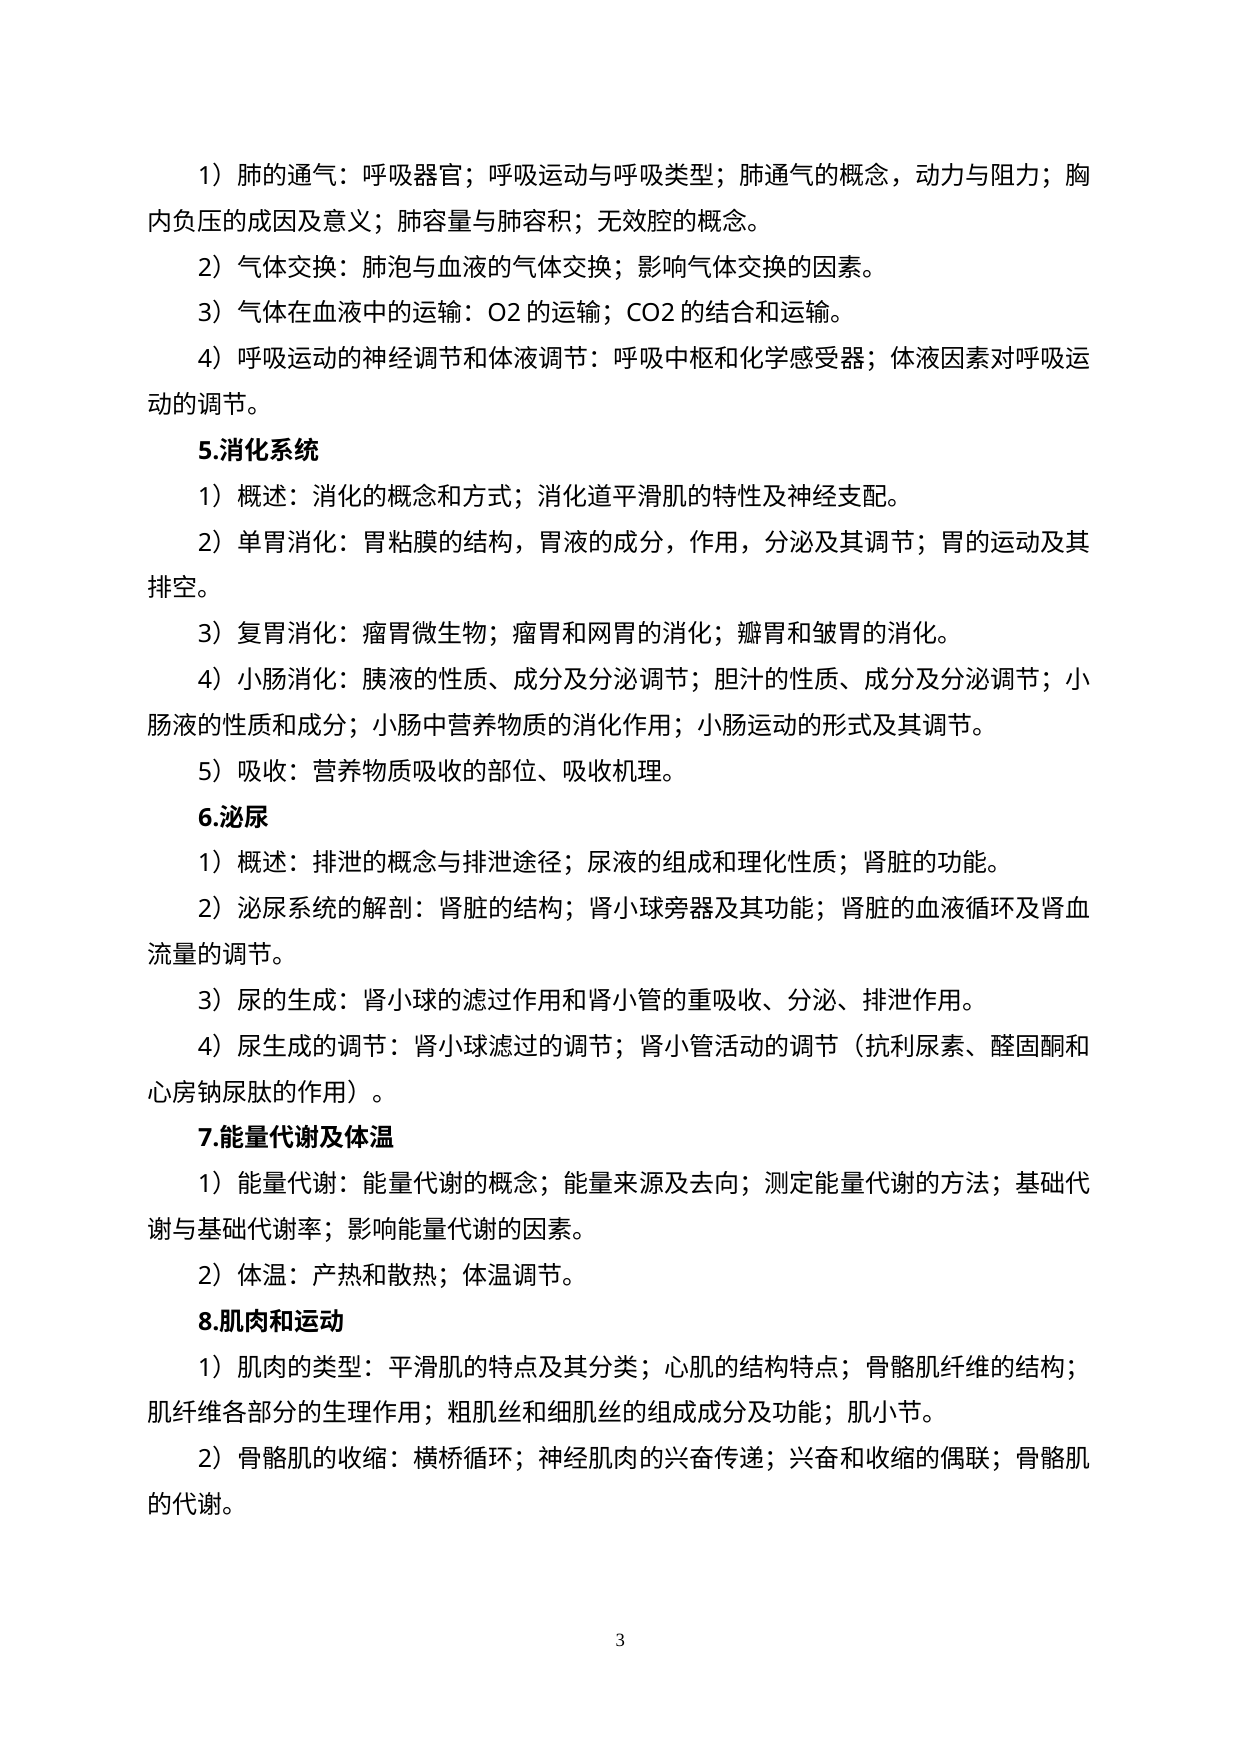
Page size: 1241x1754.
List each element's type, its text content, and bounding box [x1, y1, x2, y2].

text 2）体温：产热和散热；体温调节。 [148, 1248, 1092, 1293]
text 5）吸收：营养物质吸收的部位、吸收机理。 [148, 743, 1092, 789]
text 3）复胃消化：瘤胃微生物；瘤胃和网胃的消化；瓣胃和皱胃的消化。 [148, 606, 1092, 652]
text 3）尿的生成：肾小球的滤过作用和肾小管的重吸收、分泌、排泄作用。 [148, 973, 1092, 1018]
text 6.泌尿 [148, 789, 1092, 835]
text 1）肺的通气：呼吸器官；呼吸运动与呼吸类型；肺通气的概念，动力与阻力；胸内负压的成因及意义；肺容量与肺容积；无效腔的概念。 [148, 148, 1092, 239]
text 1）肌肉的类型：平滑肌的特点及其分类；心肌的结构特点；骨骼肌纤维的结构；肌纤维各部分的生理作用；粗肌丝和细肌丝的组成成分及功能；肌小节。 [148, 1339, 1092, 1431]
text 1）能量代谢：能量代谢的概念；能量来源及去向；测定能量代谢的方法；基础代谢与基础代谢率；影响能量代谢的因素。 [148, 1156, 1092, 1248]
text 2）单胃消化：胃粘膜的结构，胃液的成分，作用，分泌及其调节；胃的运动及其排空。 [148, 514, 1092, 606]
text 1）概述：消化的概念和方式；消化道平滑肌的特性及神经支配。 [148, 468, 1092, 514]
text 2）骨骼肌的收缩：横桥循环；神经肌肉的兴奋传递；兴奋和收缩的偶联；骨骼肌的代谢。 [148, 1431, 1092, 1523]
text 2）泌尿系统的解剖：肾脏的结构；肾小球旁器及其功能；肾脏的血液循环及肾血流量的调节。 [148, 881, 1092, 973]
text 1）概述：排泄的概念与排泄途径；尿液的组成和理化性质；肾脏的功能。 [148, 835, 1092, 881]
text 2）气体交换：肺泡与血液的气体交换；影响气体交换的因素。 [148, 239, 1092, 285]
text 3）气体在血液中的运输：O2的运输；CO2的结合和运输。 [148, 285, 1092, 331]
text 4）呼吸运动的神经调节和体液调节：呼吸中枢和化学感受器；体液因素对呼吸运动的调节。 [148, 331, 1092, 423]
text 5.消化系统 [148, 423, 1092, 468]
text 8.肌肉和运动 [148, 1293, 1092, 1339]
text 4）尿生成的调节：肾小球滤过的调节；肾小管活动的调节（抗利尿素、醛固酮和心房钠尿肽的作用）。 [148, 1018, 1092, 1110]
text 7.能量代谢及体温 [148, 1110, 1092, 1156]
text 4）小肠消化：胰液的性质、成分及分泌调节；胆汁的性质、成分及分泌调节；小肠液的性质和成分；小肠中营养物质的消化作用；小肠运动的形式及其调节。 [148, 652, 1092, 743]
